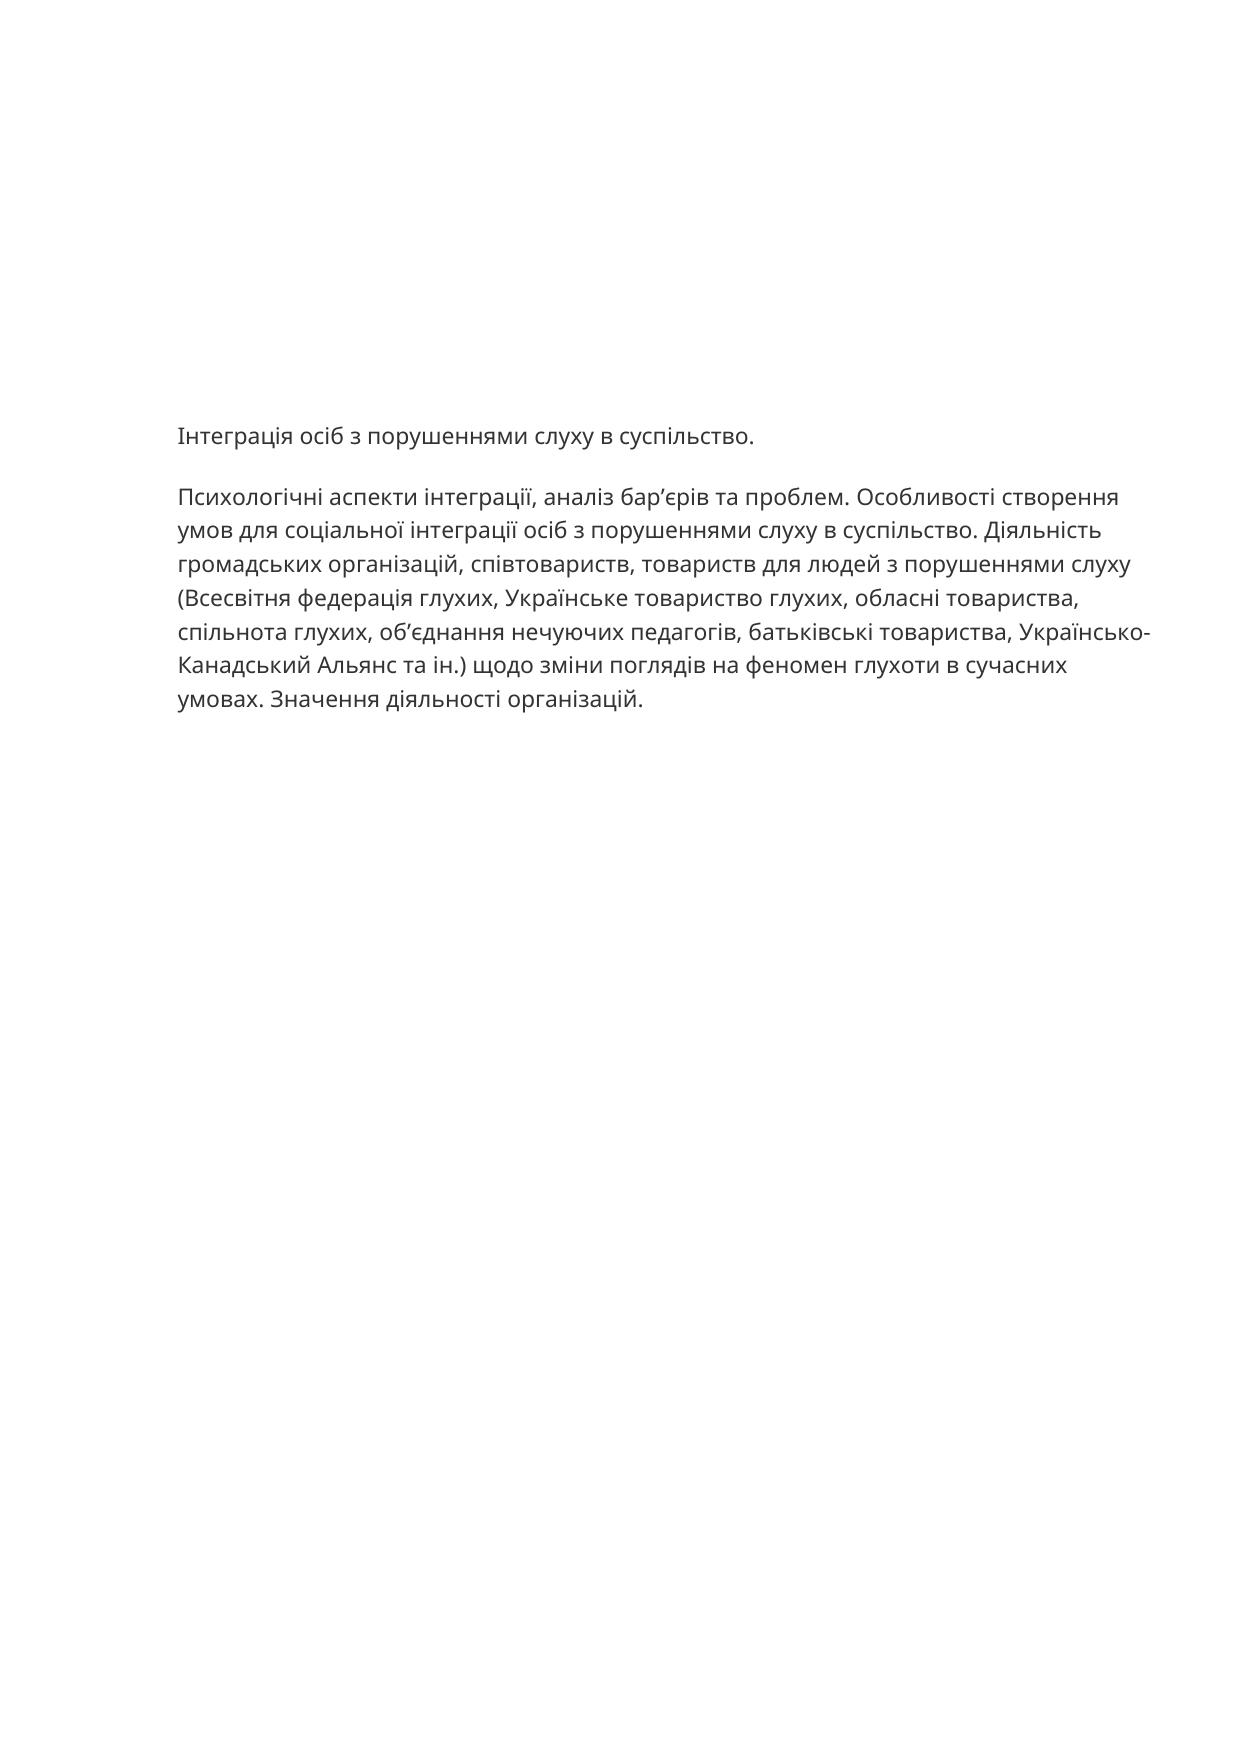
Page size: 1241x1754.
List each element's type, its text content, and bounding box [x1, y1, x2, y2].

text Психологічні аспекти інтеграції, аналіз бар’єрів та проблем. Особливості створення умов для соціальної інтеграції осіб з порушеннями слуху в суспільство. Діяльність громадських організацій, співтовариств, товариств для людей з порушеннями слуху (Всесвітня федерація глухих, Українське товариство глухих, обласні товариства, спільнота глухих, об’єднання нечуючих педагогів, батьківські товариства, Українсько-Канадський Альянс та ін.) щодо зміни поглядів на феномен глухоти в сучасних умовах. Значення діяльності організацій. [177, 481, 1152, 714]
text Інтеграція осіб з порушеннями слуху в суспільство. [177, 420, 1152, 451]
